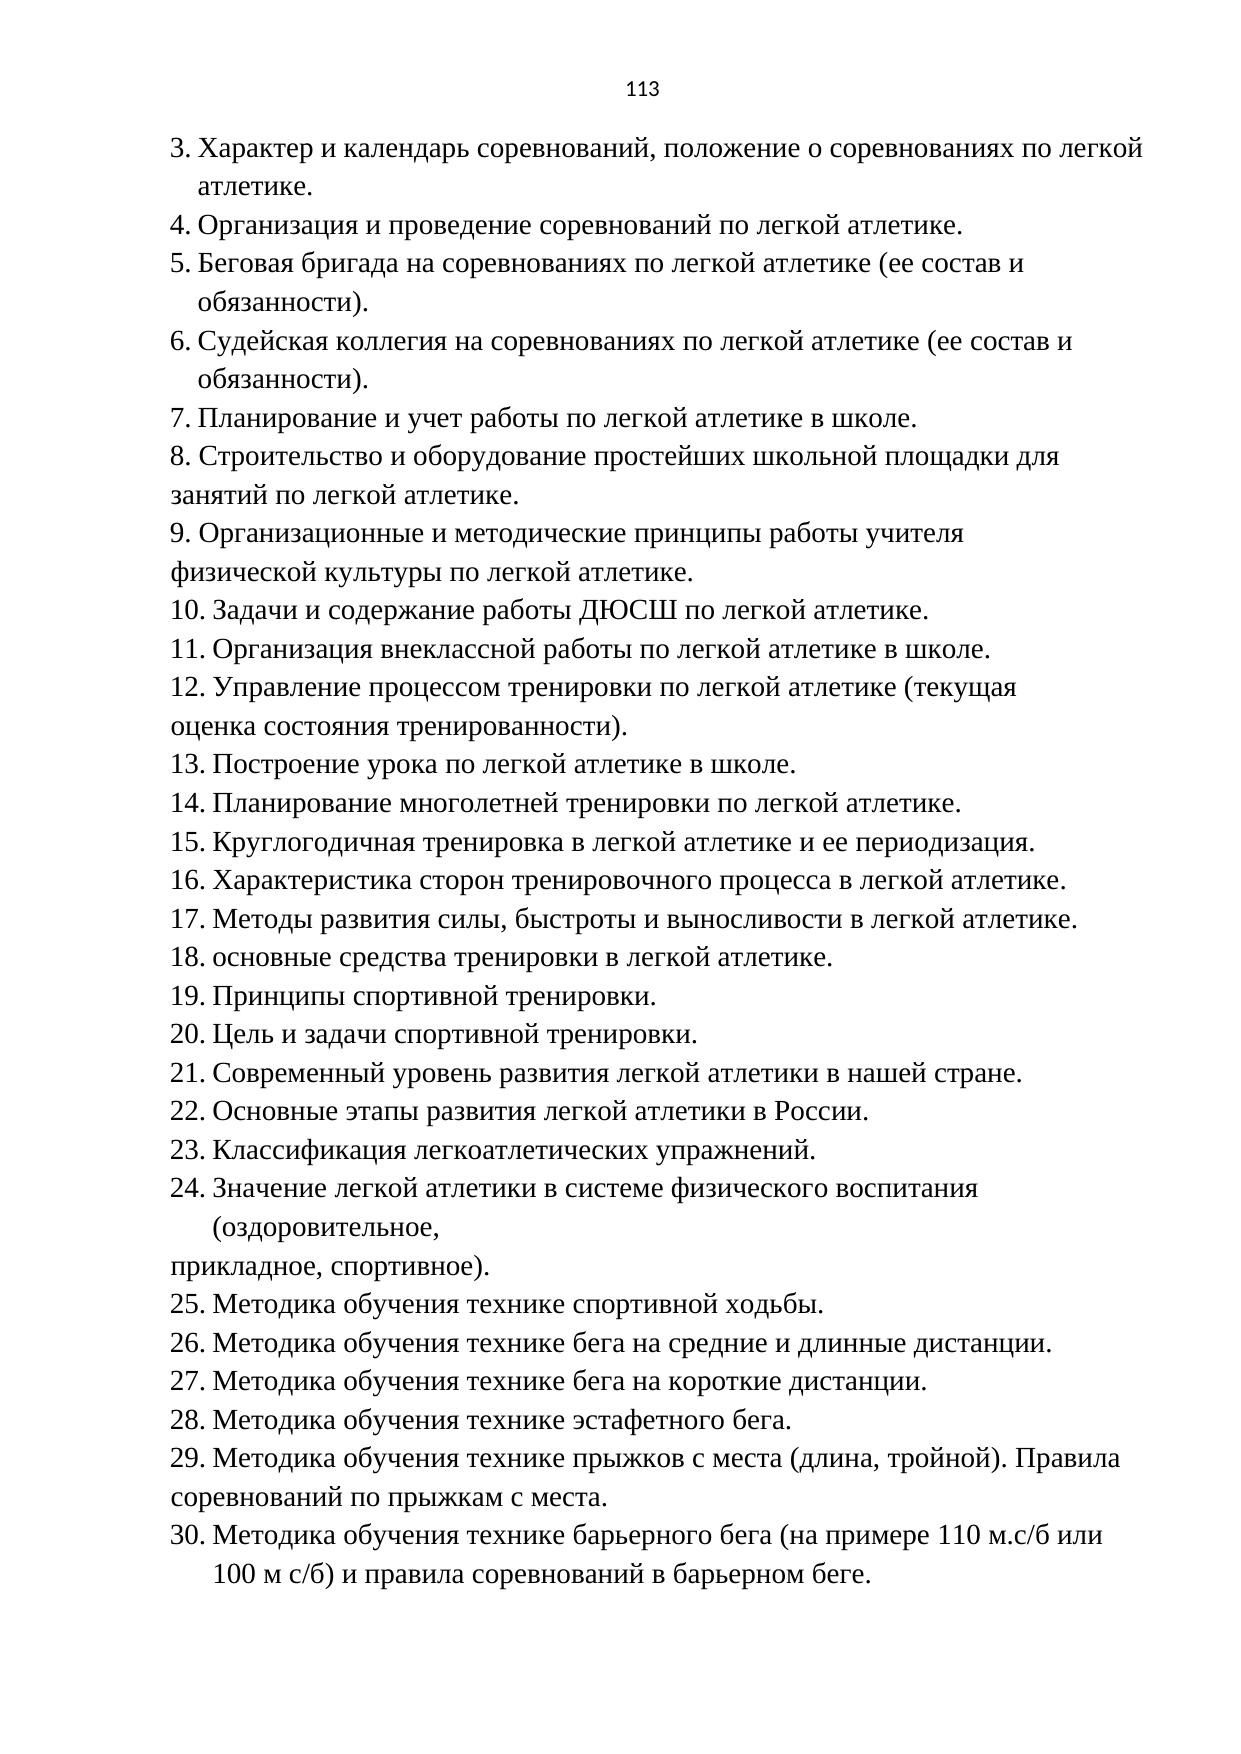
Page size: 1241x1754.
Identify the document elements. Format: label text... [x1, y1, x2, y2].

list Планирование и учет работы по легкой атлетике в школе. [169, 400, 1152, 433]
list Организационные и методические принципы работы учителя физической культуры по легкой атлетике. [169, 515, 1095, 587]
list Цель и задачи спортивной тренировки. [169, 1016, 1152, 1050]
list Значение легкой атлетики в системе физического воспитания (оздоровительное, [169, 1171, 1152, 1243]
list Характеристика сторон тренировочного процесса в легкой атлетике. [169, 862, 1152, 896]
list Судейская коллегия на соревнованиях по легкой атлетике (ее состав и обязанности). [169, 323, 1152, 395]
list Методика обучения технике прыжков с места (длина, тройной). Правила соревнований по прыжкам с места. [169, 1440, 1152, 1512]
list Методика обучения технике эстафетного бега. [169, 1402, 1152, 1435]
list Управление процессом тренировки по легкой атлетике (текущая оценка состояния тренированности). [169, 669, 1064, 742]
list Методика обучения технике бега на средние и длинные дистанции. [169, 1325, 1152, 1358]
list Методы развития силы, быстроты и выносливости в легкой атлетике. [169, 901, 1152, 934]
list Методика обучения технике спортивной ходьбы. [169, 1286, 1152, 1320]
list Основные этапы развития легкой атлетики в России. [169, 1093, 1152, 1127]
list Строительство и оборудование простейших школьной площадки для занятий по легкой атлетике. [169, 438, 1099, 510]
list Построение урока по легкой атлетике в школе. [169, 747, 1152, 780]
list Методика обучения технике бега на короткие дистанции. [169, 1363, 1152, 1397]
list Современный уровень развития легкой атлетики в нашей стране. [169, 1055, 1152, 1088]
list Беговая бригада на соревнованиях по легкой атлетике (ее состав и обязанности). [169, 246, 1152, 318]
text прикладное, спортивное). [170, 1248, 1152, 1281]
list Организация внеклассной работы по легкой атлетике в школе. [169, 631, 1152, 664]
list Задачи и содержание работы ДЮСШ по легкой атлетике. [169, 592, 1152, 626]
list Организация и проведение соревнований по легкой атлетике. [169, 207, 1152, 241]
list Характер и календарь соревнований, положение о соревнованиях по легкой атлетике. [169, 130, 1152, 202]
list основные средства тренировки в легкой атлетике. [169, 939, 1152, 973]
list Планирование многолетней тренировки по легкой атлетике. [169, 785, 1152, 819]
list Принципы спортивной тренировки. [169, 978, 1152, 1011]
list Методика обучения технике барьерного бега (на примере 110 м.с/б или 100 м с/б) и правила соревнований в барьерном беге. [169, 1517, 1152, 1589]
list Классификация легкоатлетических упражнений. [169, 1132, 1152, 1166]
list Круглогодичная тренировка в легкой атлетике и ее периодизация. [169, 824, 1152, 857]
